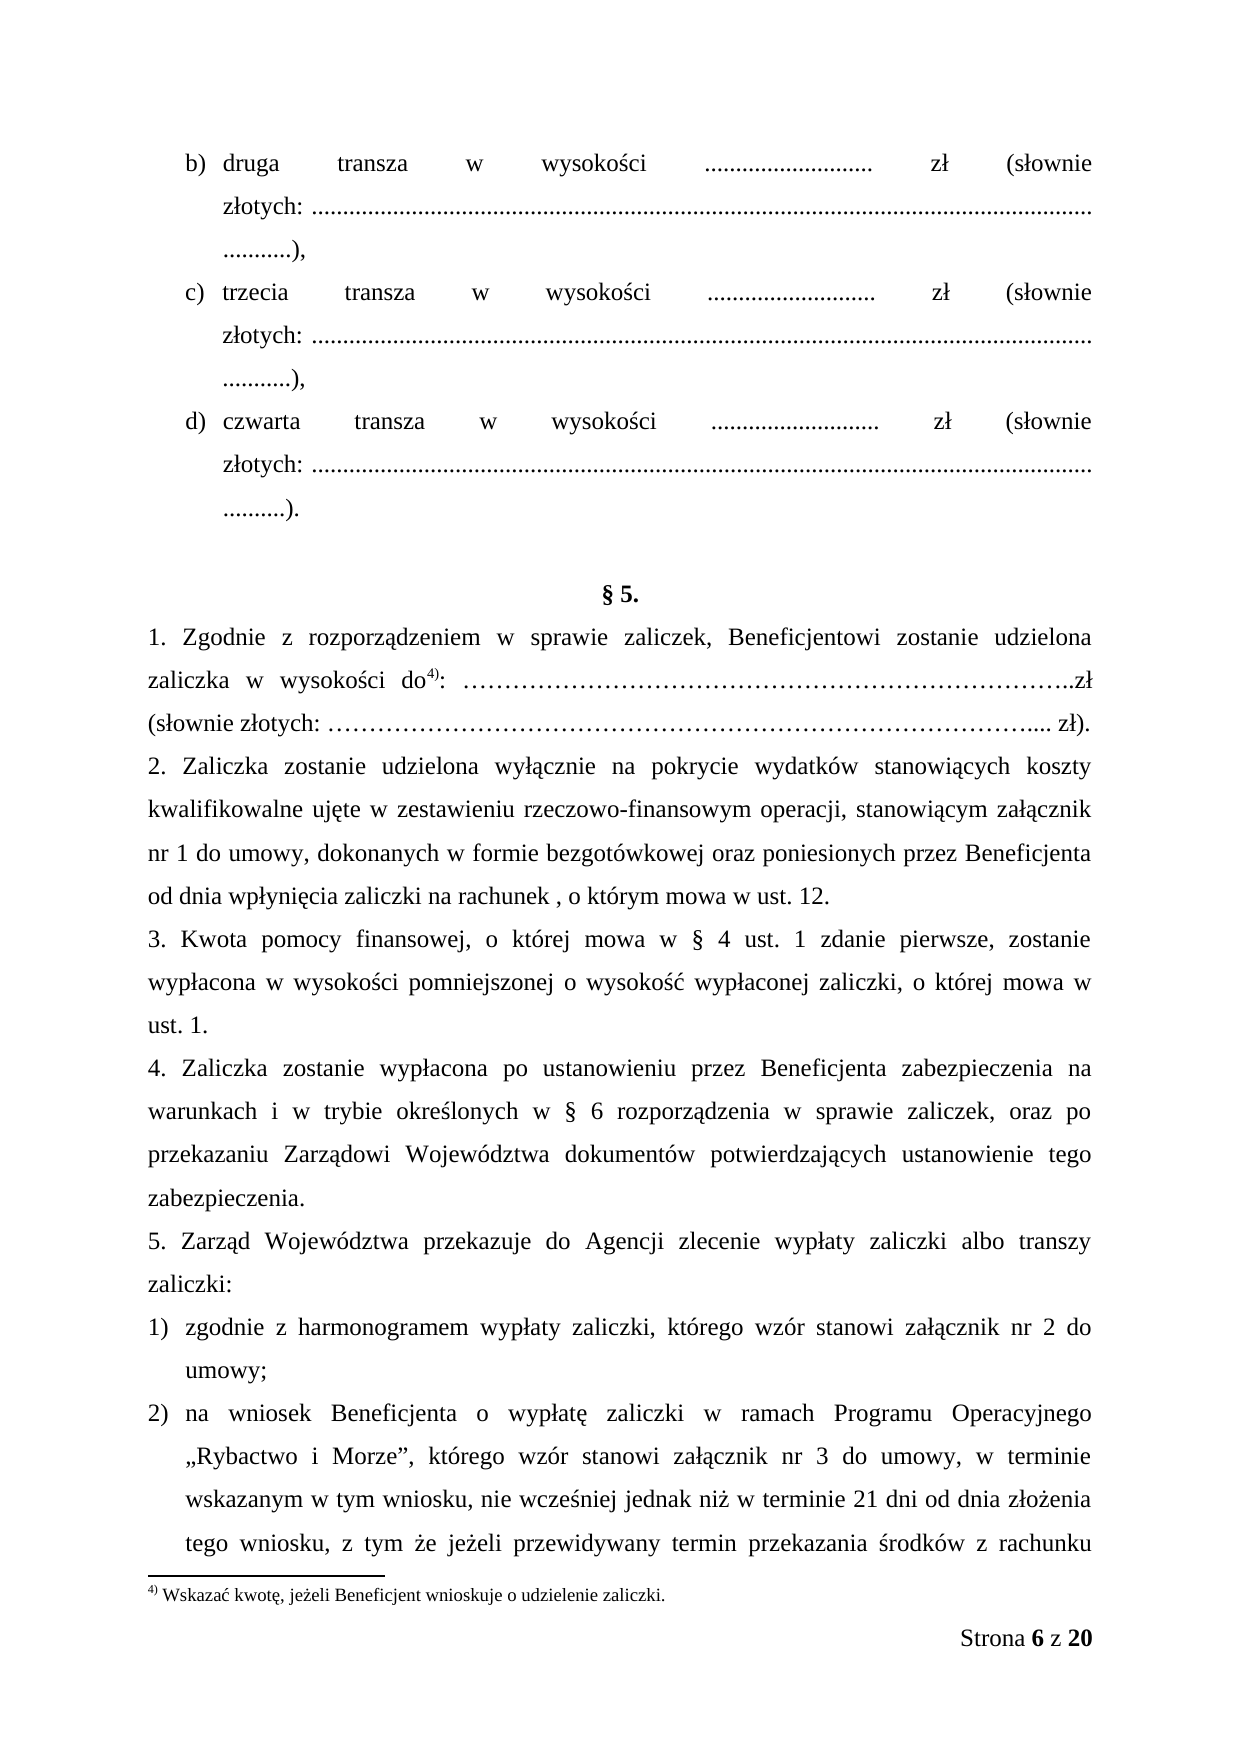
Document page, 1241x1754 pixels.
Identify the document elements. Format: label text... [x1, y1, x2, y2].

text 1. Zgodnie z rozporządzeniem w sprawie zaliczek, Beneficjentowi zostanie udzielona zaliczka w wysokości do): ………………………………………………………………..zł (słownie złotych: ………………………………………………………………………….... zł). [148, 622, 1092, 737]
list druga transza w wysokości ........................... zł (słownie złotych: ........................................................................................................................................), [185, 148, 1092, 263]
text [148, 1398, 1092, 1556]
text 4. Zaliczka zostanie wypłacona po ustanowieniu przez Beneficjenta zabezpieczenia na warunkach i w trybie określonych w § 6 rozporządzenia w sprawie zaliczek, oraz po przekazaniu Zarządowi Województwa dokumentów potwierdzających ustanowienie tego zabezpieczenia. [148, 1053, 1092, 1211]
text 1) zgodnie z harmonogramem wypłaty zaliczki, którego wzór stanowi załącznik nr 2 do umowy; [148, 1312, 1092, 1384]
list trzecia transza w wysokości ........................... zł (słownie złotych: ........................................................................................................................................), [185, 277, 1092, 392]
text 3. Kwota pomocy finansowej, o której mowa w § 4 ust. 1 zdanie pierwsze, zostanie wypłacona w wysokości pomniejszonej o wysokość wypłaconej zaliczki, o której mowa w ust. 1. [148, 924, 1092, 1039]
text § 5. [148, 579, 1092, 608]
text 5. Zarząd Województwa przekazuje do Agencji zlecenie wypłaty zaliczki albo transzy zaliczki: [148, 1226, 1092, 1298]
list czwarta transza w wysokości ........................... zł (słownie złotych: .......................................................................................................................................). [185, 406, 1092, 521]
text 2. Zaliczka zostanie udzielona wyłącznie na pokrycie wydatków stanowiących koszty kwalifikowalne ujęte w zestawieniu rzeczowo-finansowym operacji, stanowiącym załącznik nr 1 do umowy, dokonanych w formie bezgotówkowej oraz poniesionych przez Beneficjenta od dnia wpłynięcia zaliczki na rachunek , o którym mowa w ust. 12. [148, 751, 1092, 909]
